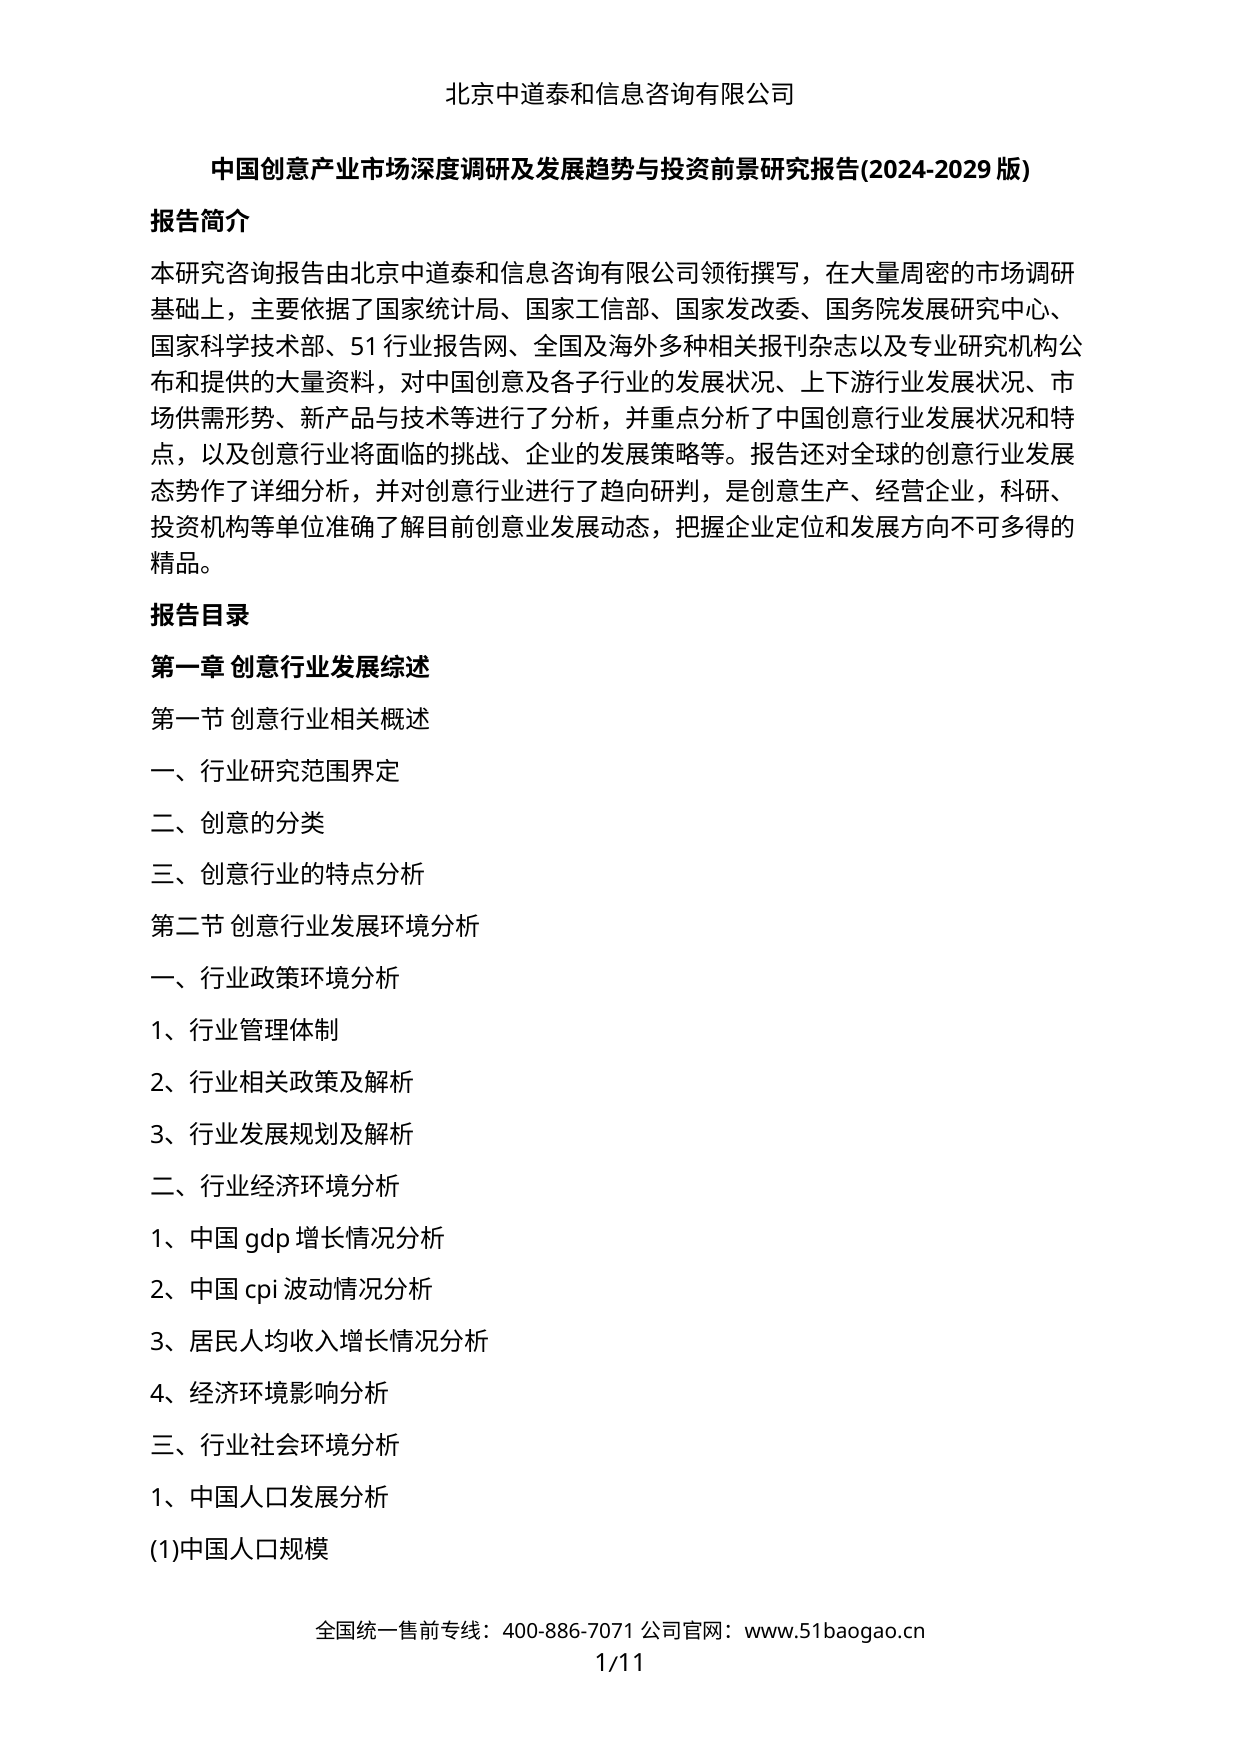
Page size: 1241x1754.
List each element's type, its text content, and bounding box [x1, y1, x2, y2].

text 2、行业相关政策及解析 [150, 1062, 1090, 1099]
text 1、中国人口发展分析 [150, 1477, 1090, 1514]
text 三、行业社会环境分析 [150, 1426, 1090, 1462]
text 中国创意产业市场深度调研及发展趋势与投资前景研究报告(2024-2029版) [150, 150, 1090, 186]
text 二、行业经济环境分析 [150, 1166, 1090, 1202]
text 一、行业研究范围界定 [150, 751, 1090, 787]
text 一、行业政策环境分析 [150, 959, 1090, 995]
text 三、创意行业的特点分析 [150, 855, 1090, 891]
text 第一节 创意行业相关概述 [150, 699, 1090, 736]
text 第二节 创意行业发展环境分析 [150, 907, 1090, 943]
text 第一章 创意行业发展综述 [150, 647, 1090, 684]
text 1、中国gdp增长情况分析 [150, 1218, 1090, 1254]
text 报告目录 [150, 596, 1090, 632]
text 二、创意的分类 [150, 803, 1090, 839]
text 本研究咨询报告由北京中道泰和信息咨询有限公司领衔撰写，在大量周密的市场调研基础上，主要依据了国家统计局、国家工信部、国家发改委、国务院发展研究中心、国家科学技术部、51行业报告网、全国及海外多种相关报刊杂志以及专业研究机构公布和提供的大量资料，对中国创意及各子行业的发展状况、上下游行业发展状况、市场供需形势、新产品与技术等进行了分析，并重点分析了中国创意行业发展状况和特点，以及创意行业将面临的挑战、企业的发展策略等。报告还对全球的创意行业发展态势作了详细分析，并对创意行业进行了趋向研判，是创意生产、经营企业，科研、投资机构等单位准确了解目前创意业发展动态，把握企业定位和发展方向不可多得的精品。 [150, 254, 1090, 580]
text 4、经济环境影响分析 [150, 1374, 1090, 1410]
text (1)中国人口规模 [150, 1529, 1090, 1566]
text 3、居民人均收入增长情况分析 [150, 1322, 1090, 1358]
text 3、行业发展规划及解析 [150, 1114, 1090, 1151]
text 报告简介 [150, 202, 1090, 238]
text 2、中国cpi波动情况分析 [150, 1270, 1090, 1306]
text 1、行业管理体制 [150, 1011, 1090, 1047]
